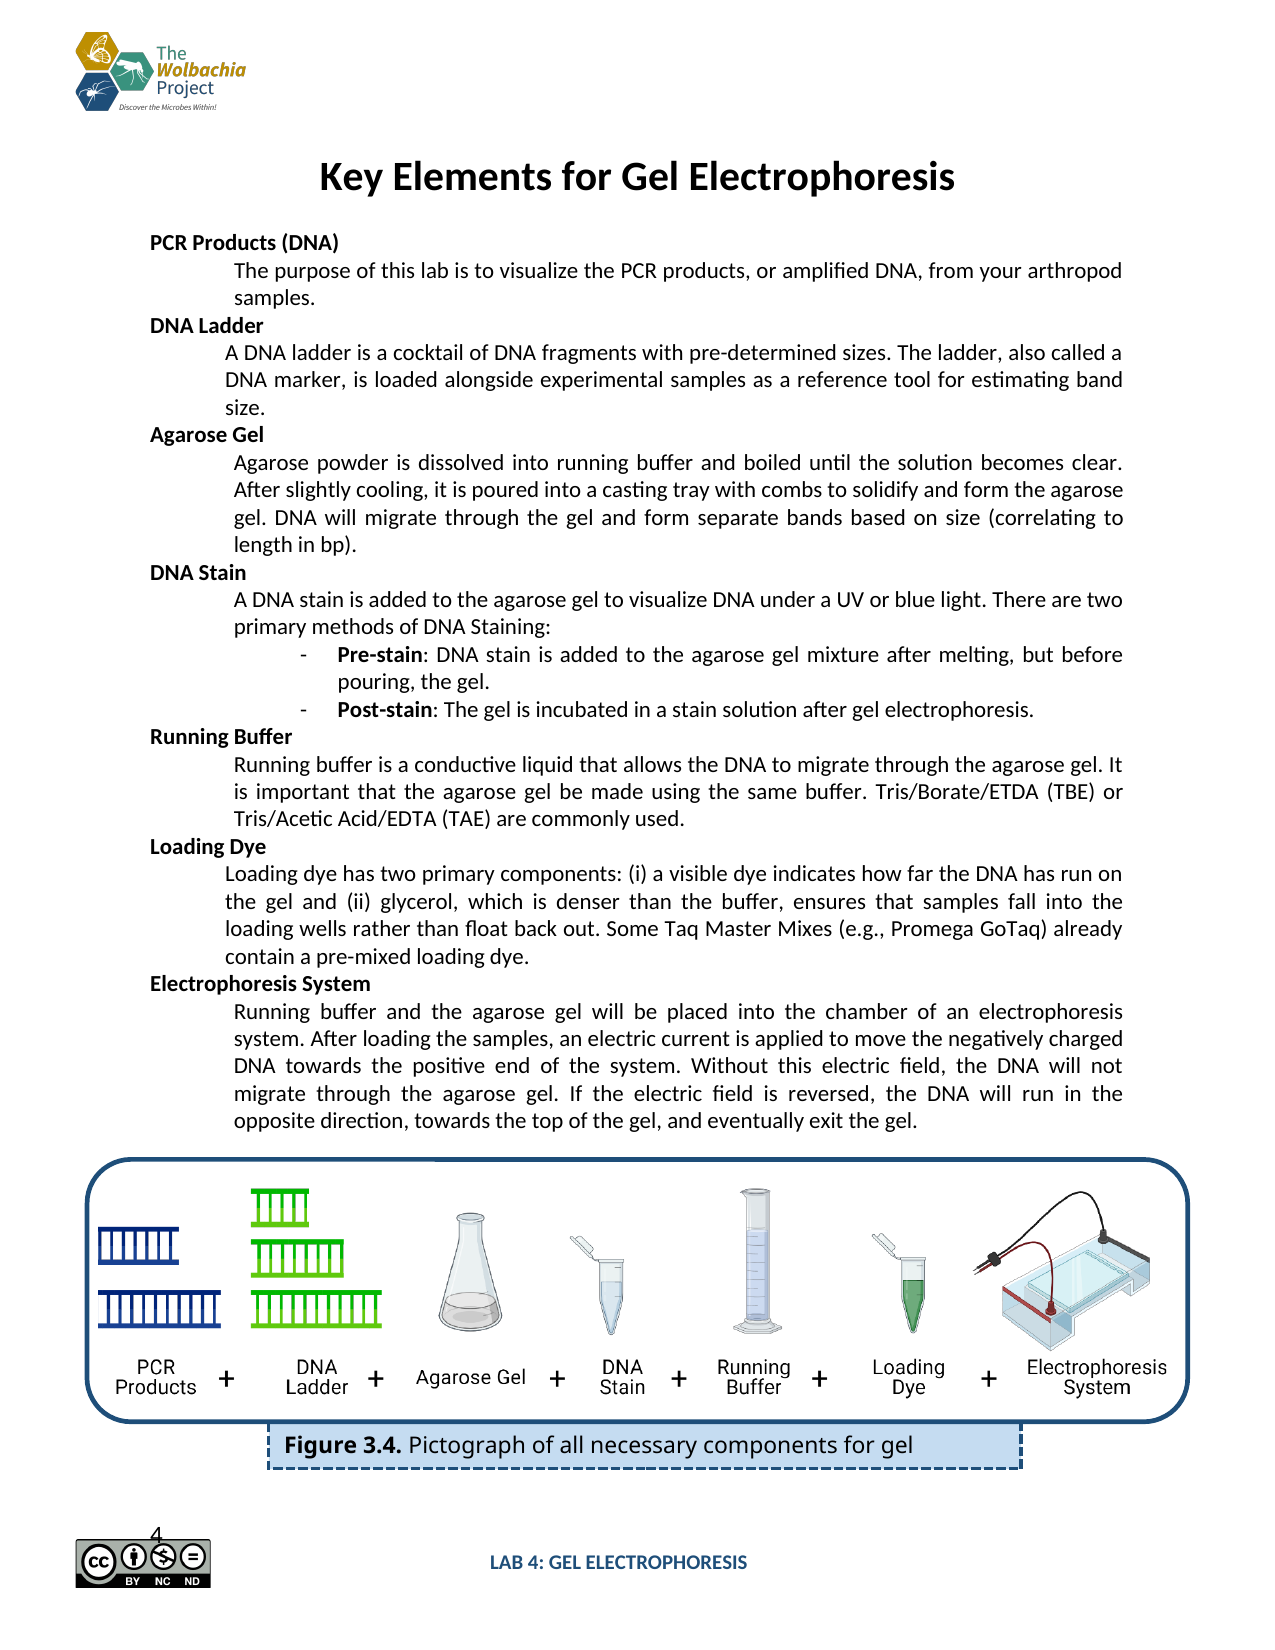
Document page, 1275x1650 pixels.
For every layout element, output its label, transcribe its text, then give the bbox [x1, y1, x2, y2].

text A DNA ladder is a cocktail of DNA fragments with pre-determined sizes. The ladder, also called a DNA marker, is loaded alongside experimental samples as a reference tool for estimating band size. [225, 338, 1125, 421]
list Post-stain: The gel is incubated in a stain solution after gel electrophoresis. [300, 695, 1125, 723]
text DNA Stain [150, 558, 1125, 586]
picture [75, 32, 258, 117]
text Running buffer and the agarose gel will be placed into the chamber of an electrophoresis system. After loading the samples, an electric current is applied to move the negatively charged DNA towards the positive end of the system. Without this electric field, the DNA will not migrate through the agarose gel. If the electric field is reversed, the DNA will run in the opposite direction, towards the top of the gel, and eventually exit the gel. [233, 997, 1125, 1135]
text Electrophoresis System [150, 970, 1125, 997]
text Running Buffer [150, 723, 1125, 750]
text Loading Dye [150, 833, 1125, 860]
picture [98, 1173, 1167, 1410]
text Agarose powder is dissolved into running buffer and boiled until the solution becomes clear. After slightly cooling, it is poured into a casting tray with combs to solidify and form the agarose gel. DNA will migrate through the gel and form separate bands based on size (correlating to length in bp). [233, 448, 1125, 558]
list Pre-stain: DNA stain is added to the agarose gel mixture after melting, but before pouring, the gel. [300, 641, 1125, 695]
text A DNA stain is added to the agarose gel to visualize DNA under a UV or blue light. There are two primary methods of DNA Staining: [233, 586, 1125, 641]
text PCR Products (DNA) [150, 229, 1127, 256]
text Loading dye has two primary components: (i) a visible dye indicates how far the DNA has run on the gel and (ii) glycerol, which is denser than the buffer, ensures that samples fall into the loading wells rather than float back out. Some Taq Master Mixes (e.g., Promega GoTaq) already contain a pre-mixed loading dye. [225, 860, 1125, 970]
text The purpose of this lab is to visualize the PCR products, or amplified DNA, from your arthropod samples. [234, 256, 1125, 311]
text Agarose Gel [150, 421, 1125, 448]
text Key Elements for Gel Electrophoresis [150, 150, 1125, 201]
text Running buffer is a conductive liquid that allows the DNA to migrate through the agarose gel. It is important that the agarose gel be made using the same buffer. Tris/Borate/ETDA (TBE) or Tris/Acetic Acid/EDTA (TAE) are commonly used. [233, 750, 1125, 833]
picture [75, 1539, 211, 1588]
text DNA Ladder [150, 311, 1127, 338]
